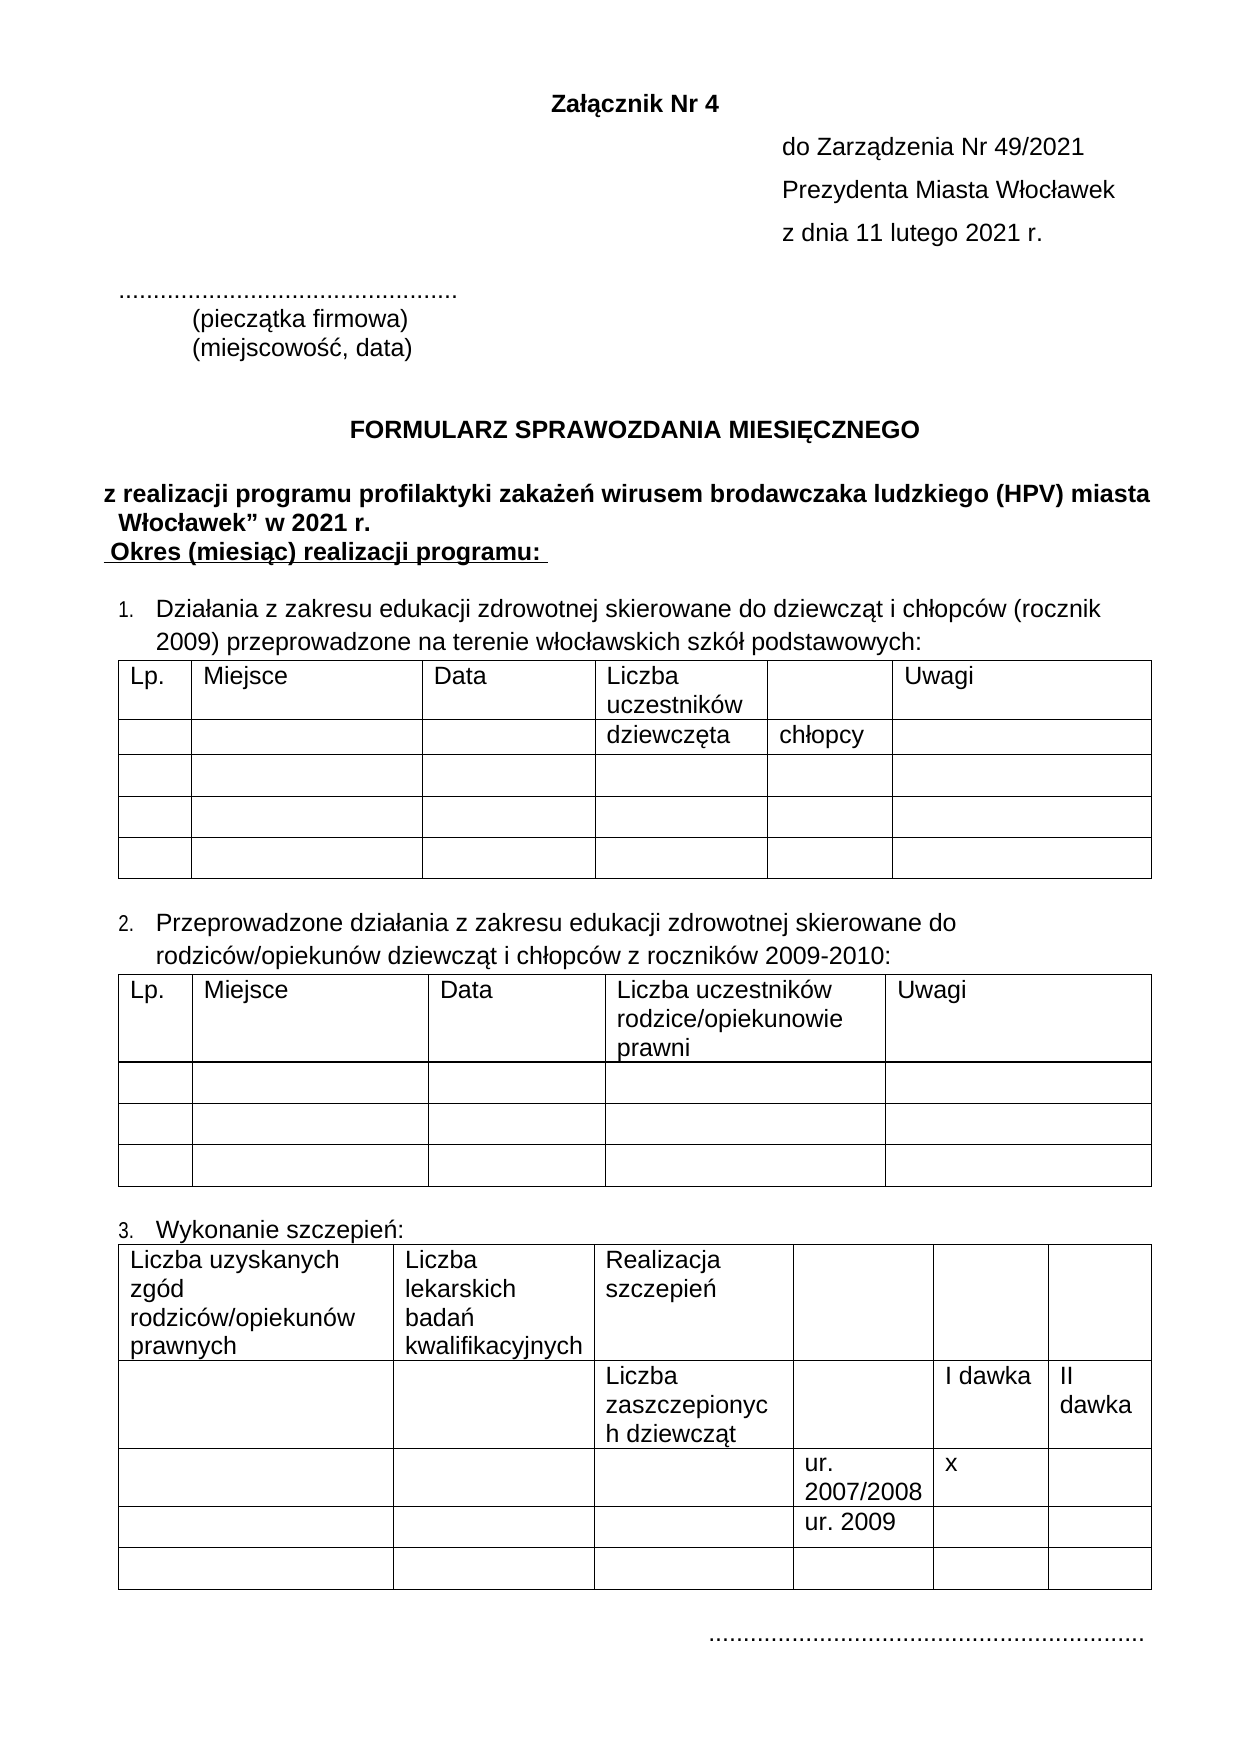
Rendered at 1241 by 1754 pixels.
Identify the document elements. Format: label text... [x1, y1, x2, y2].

text z dnia 11 lutego 2021 r. [708, 218, 1152, 247]
table_cell [423, 755, 595, 796]
table_cell [893, 755, 1151, 796]
table_cell chłopcy [768, 720, 892, 754]
table_cell [886, 1145, 1151, 1186]
table_cell [934, 1548, 1048, 1589]
table_cell [192, 838, 422, 878]
text do Zarządzenia Nr 49/2021 [782, 132, 1152, 161]
table_cell [893, 797, 1151, 837]
table_cell [119, 1548, 393, 1589]
table_cell [893, 720, 1151, 754]
text ............................................................... [634, 1618, 1152, 1647]
table_cell [394, 1361, 594, 1447]
table_cell I dawka [934, 1361, 1048, 1447]
subtitle Załącznik Nr 4 [118, 89, 1152, 117]
table_cell [423, 797, 595, 837]
table_header [934, 1245, 1048, 1360]
text (pieczątka firmowa) [118, 304, 1152, 333]
table_header Liczba lekarskich badań kwalifikacyjnych [394, 1245, 594, 1360]
table_cell [192, 720, 422, 754]
subtitle Okres (miesiąc) realizacji programu: [103, 537, 1152, 566]
table_cell dziewczęta [596, 720, 767, 754]
list Działania z zakresu edukacji zdrowotnej skierowane do dziewcząt i chłopców (rocznik 2009) przeprowadzone na terenie włocławskich szkół podstawowych: [118, 594, 1152, 656]
table_cell [934, 1507, 1048, 1547]
table_cell [119, 720, 191, 754]
table_cell [119, 1361, 393, 1447]
text (miejscowość, data) [118, 333, 1152, 362]
table_cell [119, 1507, 393, 1547]
table_header Miejsce [193, 975, 428, 1061]
table_cell [1049, 1449, 1151, 1506]
table_header Uwagi [886, 975, 1151, 1061]
table_cell [192, 797, 422, 837]
table_cell [596, 755, 767, 796]
table_header Liczba uczestników [596, 661, 767, 719]
table_header [768, 661, 892, 719]
table_cell [768, 755, 892, 796]
table_cell [1049, 1507, 1151, 1547]
table_cell II dawka [1049, 1361, 1151, 1447]
table_header [1049, 1245, 1151, 1360]
table_cell [595, 1449, 793, 1506]
table_header Lp. [119, 661, 191, 719]
table_cell [794, 1548, 933, 1589]
table_header Realizacja szczepień [595, 1245, 793, 1360]
table_cell [768, 838, 892, 878]
table_cell [768, 797, 892, 837]
table_cell [119, 1449, 393, 1506]
table_cell [606, 1063, 885, 1103]
table_cell [893, 838, 1151, 878]
table_cell [423, 720, 595, 754]
table_cell [606, 1104, 885, 1144]
table_cell [1049, 1548, 1151, 1589]
table_cell [193, 1063, 428, 1103]
table_cell ur. 2007/2008 [794, 1449, 933, 1506]
table_cell [119, 755, 191, 796]
table_cell [119, 797, 191, 837]
table_cell [394, 1449, 594, 1506]
table_header Uwagi [893, 661, 1151, 719]
subtitle z realizacji programu profilaktyki zakażeń wirusem brodawczaka ludzkiego (HPV) miasta Włocławek” w 2021 r. [103, 479, 1152, 537]
list Przeprowadzone działania z zakresu edukacji zdrowotnej skierowane do rodziców/opiekunów dziewcząt i chłopców z roczników 2009-2010: [118, 908, 1152, 970]
table_cell [595, 1507, 793, 1547]
table_header Miejsce [192, 661, 422, 719]
table_header Liczba uzyskanych zgód rodziców/opiekunów prawnych [119, 1245, 393, 1360]
table_cell [119, 1145, 192, 1186]
table_cell x [934, 1449, 1048, 1506]
table_header [794, 1245, 933, 1360]
table_cell [192, 755, 422, 796]
table_cell [596, 797, 767, 837]
table_cell [119, 838, 191, 878]
table_cell [394, 1507, 594, 1547]
text ................................................. [118, 276, 1152, 304]
table_cell [794, 1361, 933, 1447]
table_cell Liczba zaszczepionych dziewcząt [595, 1361, 793, 1447]
text Prezydenta Miasta Włocławek [782, 175, 1152, 204]
table_cell [429, 1145, 605, 1186]
table_cell [423, 838, 595, 878]
table_cell [886, 1063, 1151, 1103]
table_cell [119, 1063, 192, 1103]
list Wykonanie szczepień: [118, 1215, 1152, 1244]
table_cell [394, 1548, 594, 1589]
table_cell [429, 1104, 605, 1144]
table_header Data [423, 661, 595, 719]
subtitle FORMULARZ SPRAWOZDANIA MIESIĘCZNEGO [118, 416, 1152, 444]
table_cell [429, 1063, 605, 1103]
table_cell ur. 2009 [794, 1507, 933, 1547]
table_header Lp. [119, 975, 192, 1061]
table_cell [595, 1548, 793, 1589]
table_header Data [429, 975, 605, 1061]
table_cell [886, 1104, 1151, 1144]
table_cell [193, 1104, 428, 1144]
table_cell [119, 1104, 192, 1144]
table_cell [606, 1145, 885, 1186]
table_header Liczba uczestników rodzice/opiekunowie prawni [606, 975, 885, 1061]
table_cell [193, 1145, 428, 1186]
table_cell [596, 838, 767, 878]
